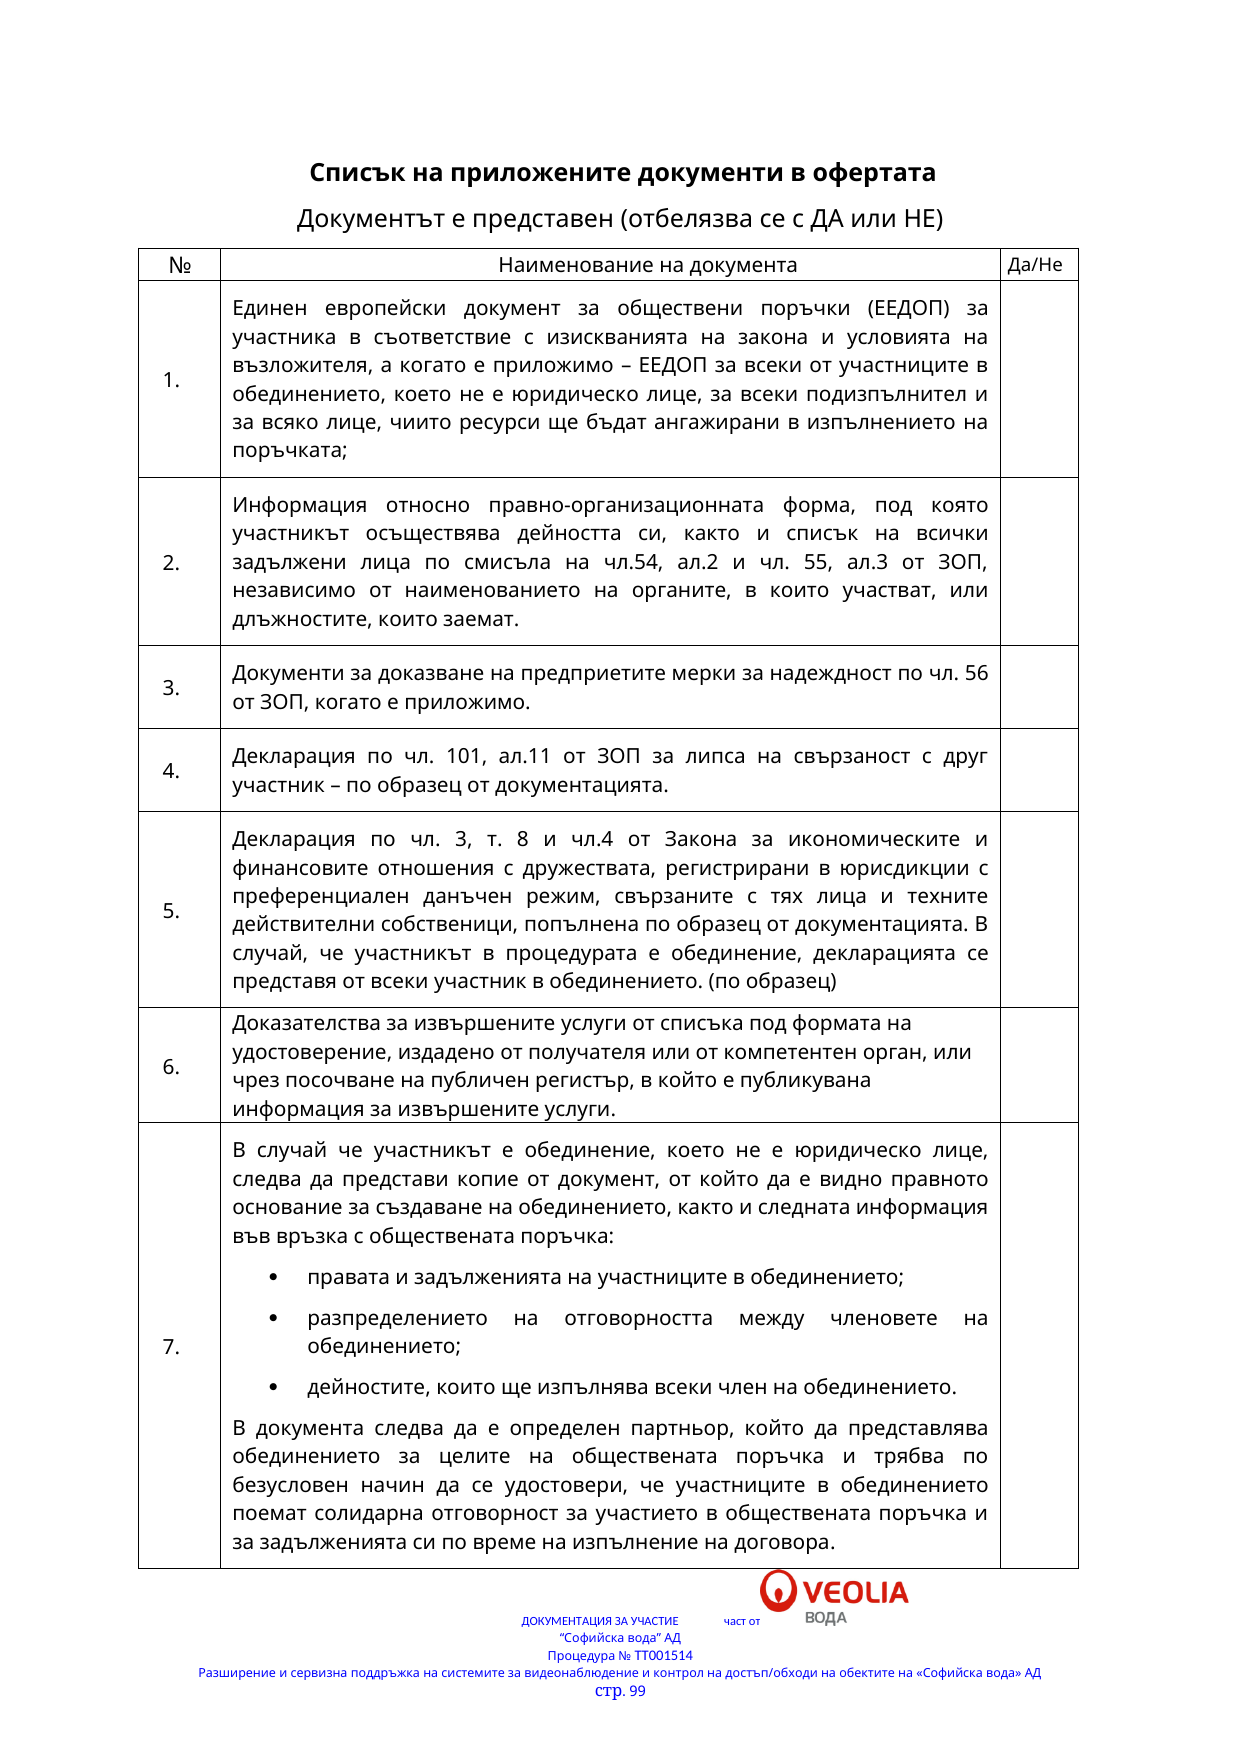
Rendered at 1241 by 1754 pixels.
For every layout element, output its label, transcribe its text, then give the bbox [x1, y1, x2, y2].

table_cell [1001, 478, 1078, 645]
table_cell [139, 478, 220, 645]
table_cell [139, 729, 220, 811]
picture [760, 1569, 909, 1626]
table_cell [1001, 812, 1078, 1007]
table_cell [139, 1008, 220, 1122]
table_cell [139, 1123, 220, 1568]
table_cell [1001, 1123, 1078, 1568]
table_cell [1001, 729, 1078, 811]
table_header № [139, 249, 220, 280]
text Документът е представен (отбелязва се с ДА или НЕ) [150, 201, 1090, 235]
table_cell Доказателства за извършените услуги от списъка под формата на удостоверение, издадено от получателя или от компетентен орган, или чрез посочване на публичен регистър, в който е публикувана информация за извършените услуги. [221, 1008, 1000, 1122]
table_cell Информация относно правно-организационната форма, под която участникът осъществява дейността си, както и списък на всички задължени лица по смисъла на чл.54, ал.2 и чл. 55, ал.3 от ЗОП, независимо от наименованието на органите, в които участват, или длъжностите, които заемат. [221, 478, 1000, 645]
table_header Да/Не [1001, 249, 1078, 280]
table_cell В случай че участникът е обединение, което не е юридическо лице, следва да представи копие от документ, от който да е видно правното основание за създаване на обединението, както и следната информация във връзка с обществената поръчка: правата и задълженията на участниците в обединението; разпределението на отговорността между членовете на обединението; дейностите, които ще изпълнява всеки член на обединението. В документа следва да е определен партньор, който да представлява обединението за целите на обществената поръчка и трябва по безусловен начин да се удостовери, че участниците в обединението поемат солидарна отговорност за участието в обществената поръчка и за задълженията си по време на изпълнение на договора. [221, 1123, 1000, 1568]
text Списък на приложените документи в офертата [144, 154, 1090, 188]
table_cell [1001, 646, 1078, 728]
table_cell [139, 281, 220, 477]
table_cell [139, 812, 220, 1007]
table_header Наименование на документа [221, 249, 1000, 280]
table_cell [1001, 281, 1078, 477]
table_cell Единен европейски документ за обществени поръчки (ЕЕДОП) за участника в съответствие с изискванията на закона и условията на възложителя, а когато е приложимо – ЕЕДОП за всеки от участниците в обединението, което не е юридическо лице, за всеки подизпълнител и за всяко лице, чиито ресурси ще бъдат ангажирани в изпълнението на поръчката; [221, 281, 1000, 477]
table_cell [1001, 1008, 1078, 1122]
table_cell [139, 646, 220, 728]
table_cell Декларация по чл. 101, ал.11 от ЗОП за липса на свързаност с друг участник – по образец от документацията. [221, 729, 1000, 811]
table_cell Декларация по чл. 3, т. 8 и чл.4 от Закона за икономическите и финансовите отношения с дружествата, регистрирани в юрисдикции с преференциален данъчен режим, свързаните с тях лица и техните действителни собственици, попълнена по образец от документацията. В случай, че участникът в процедурата е обединение, декларацията се представя от всеки участник в обединението. (по образец) [221, 812, 1000, 1007]
table_cell Документи за доказване на предприетите мерки за надеждност по чл. 56 от ЗОП, когато е приложимо. [221, 646, 1000, 728]
